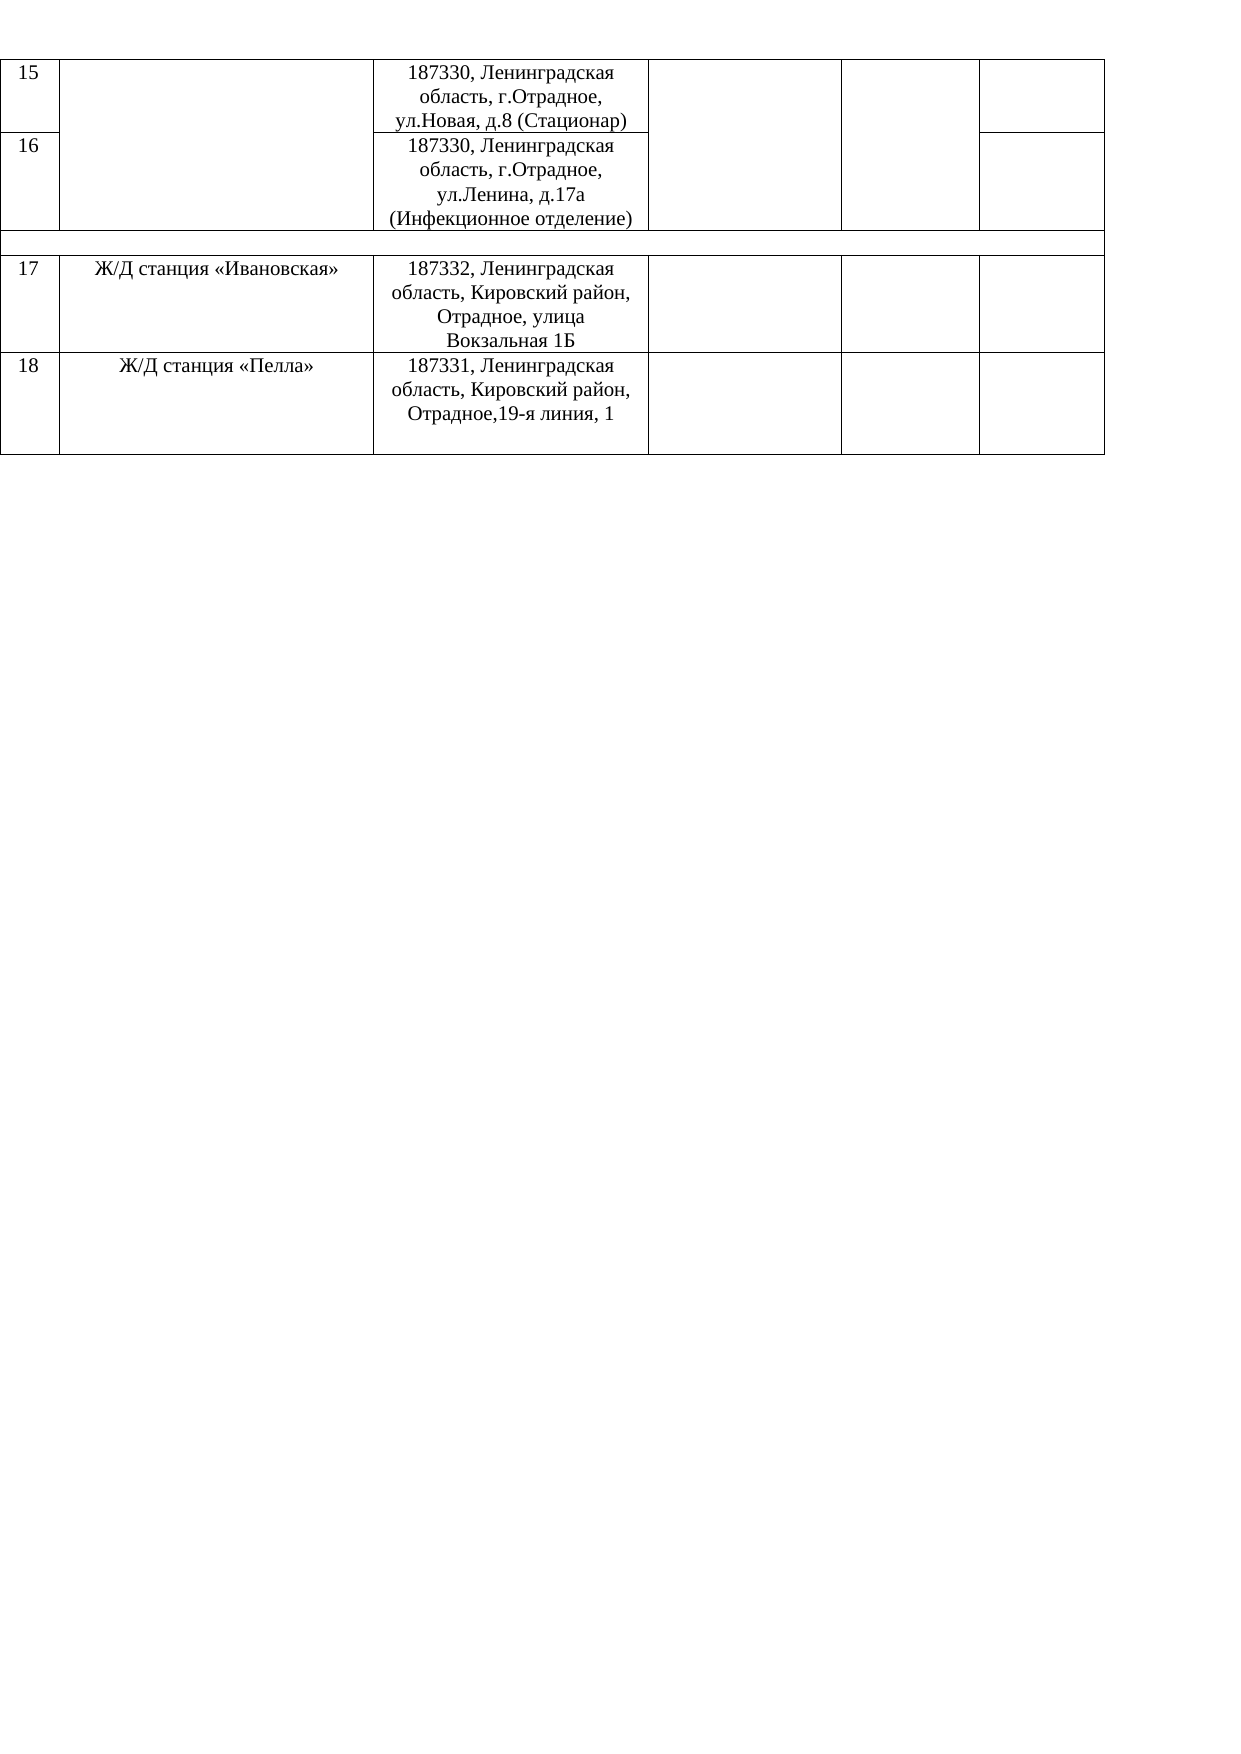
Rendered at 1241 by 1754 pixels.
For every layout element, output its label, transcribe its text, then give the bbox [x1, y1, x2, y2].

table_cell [60, 60, 373, 229]
table_cell [980, 60, 1104, 132]
table_cell 17 [1, 256, 59, 352]
table_cell 187330, Ленинградская область, г.Отрадное, ул.Новая, д.8 (Стационар) [374, 60, 648, 132]
table_cell [842, 256, 979, 352]
table_cell Ж/Д станция «Пелла» [60, 353, 373, 454]
table_cell 15 [1, 60, 59, 132]
table_cell [649, 353, 841, 454]
table_cell 16 [1, 133, 59, 229]
table_cell [980, 353, 1104, 454]
table_cell [842, 353, 979, 454]
table_cell Ж/Д станция «Ивановская» [60, 256, 373, 352]
table_cell [1, 231, 1104, 255]
table_cell [980, 133, 1104, 229]
table_cell [649, 256, 841, 352]
table_cell 187332, Ленинградская область, Кировский район, Отрадное, улица Вокзальная 1Б [374, 256, 648, 352]
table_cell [649, 60, 841, 229]
table_cell [980, 256, 1104, 352]
table_cell 187331, Ленинградская область, Кировский район, Отрадное,19-я линия, 1 [374, 353, 648, 454]
table_cell 18 [1, 353, 59, 454]
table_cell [842, 60, 979, 229]
table_cell 187330, Ленинградская область, г.Отрадное, ул.Ленина, д.17а (Инфекционное отделение) [374, 133, 648, 229]
